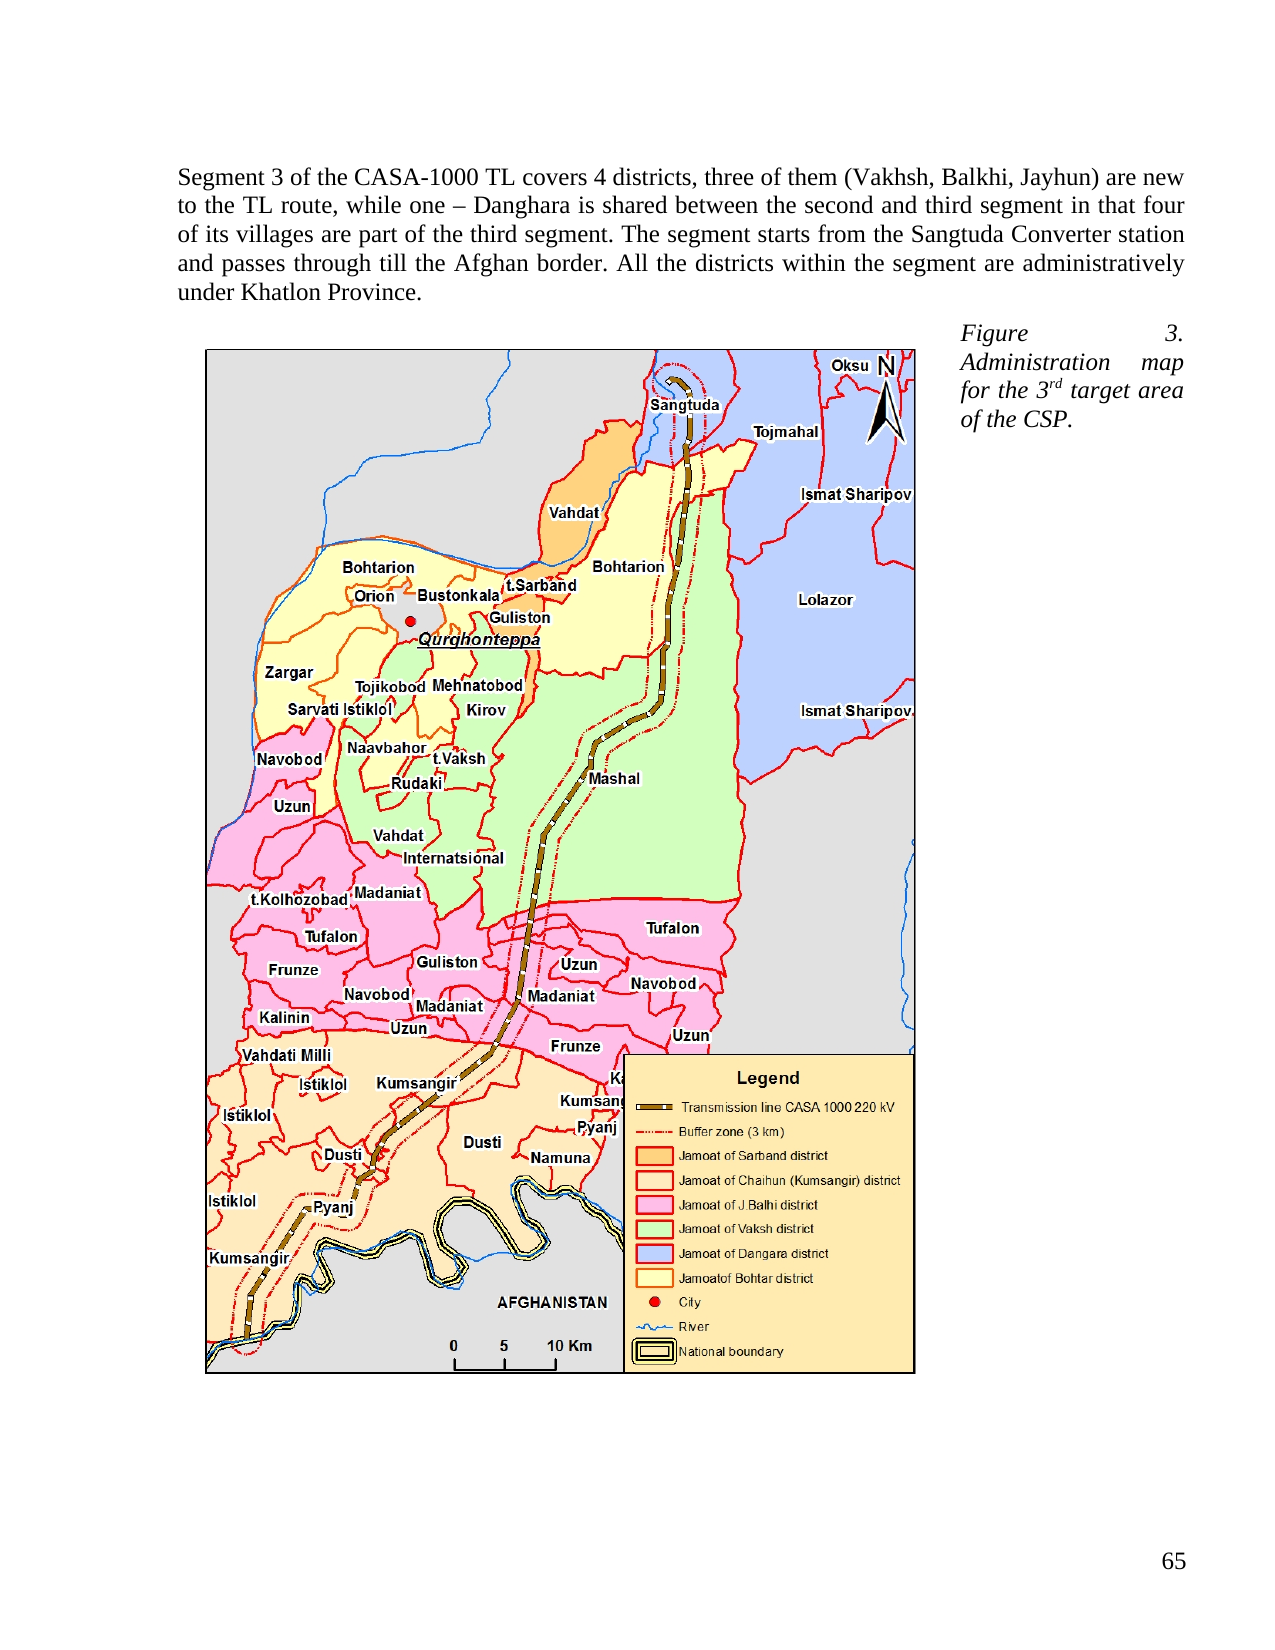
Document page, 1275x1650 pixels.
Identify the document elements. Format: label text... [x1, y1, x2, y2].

text Figure 3. Administration map for the 3rd target area of the CSP. [177, 318, 1186, 433]
text Segment 3 of the CASA-1000 TL covers 4 districts, three of them (Vakhsh, Balkhi, Jayhun) are new to the TL route, while one – Danghara is shared between the second and third segment in that four of its villages are part of the third segment. The segment starts from the Sangtuda Converter station and passes through till the Afghan border. All the districts within the segment are administratively under Khatlon Province. [177, 162, 1186, 305]
picture [177, 319, 942, 1401]
